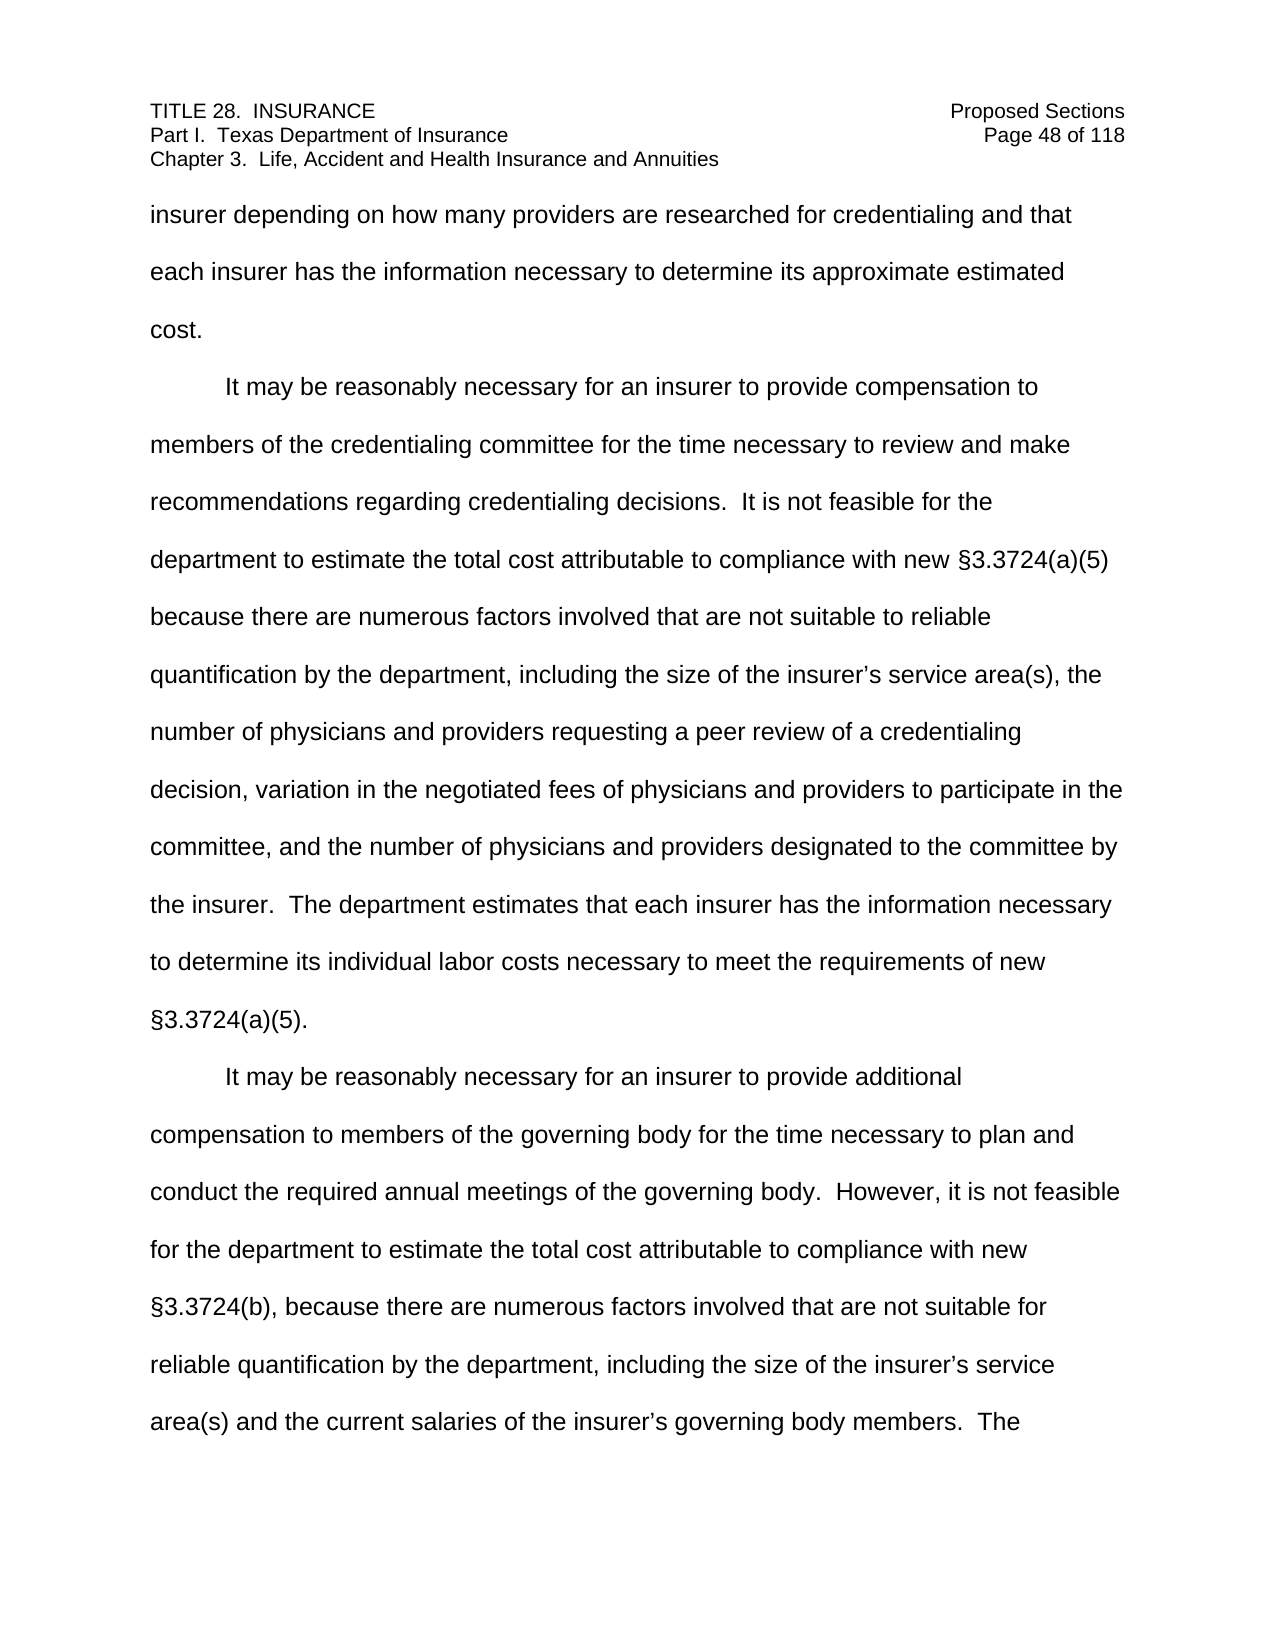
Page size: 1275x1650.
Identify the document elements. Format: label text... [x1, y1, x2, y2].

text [150, 1062, 1125, 1436]
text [150, 199, 1125, 343]
text It may be reasonably necessary for an insurer to provide compensation to members of the credentialing committee for the time necessary to review and make recommendations regarding credentialing decisions. It is not feasible for the department to estimate the total cost attributable to compliance with new §3.3724(a)(5) because there are numerous factors involved that are not suitable to reliable quantification by the department, including the size of the insurer’s service area(s), the number of physicians and providers requesting a peer review of a credentialing decision, variation in the negotiated fees of physicians and providers to participate in the committee, and the number of physicians and providers designated to the committee by the insurer. The department estimates that each insurer has the information necessary to determine its individual labor costs necessary to meet the requirements of new §3.3724(a)(5). [150, 372, 1125, 1033]
